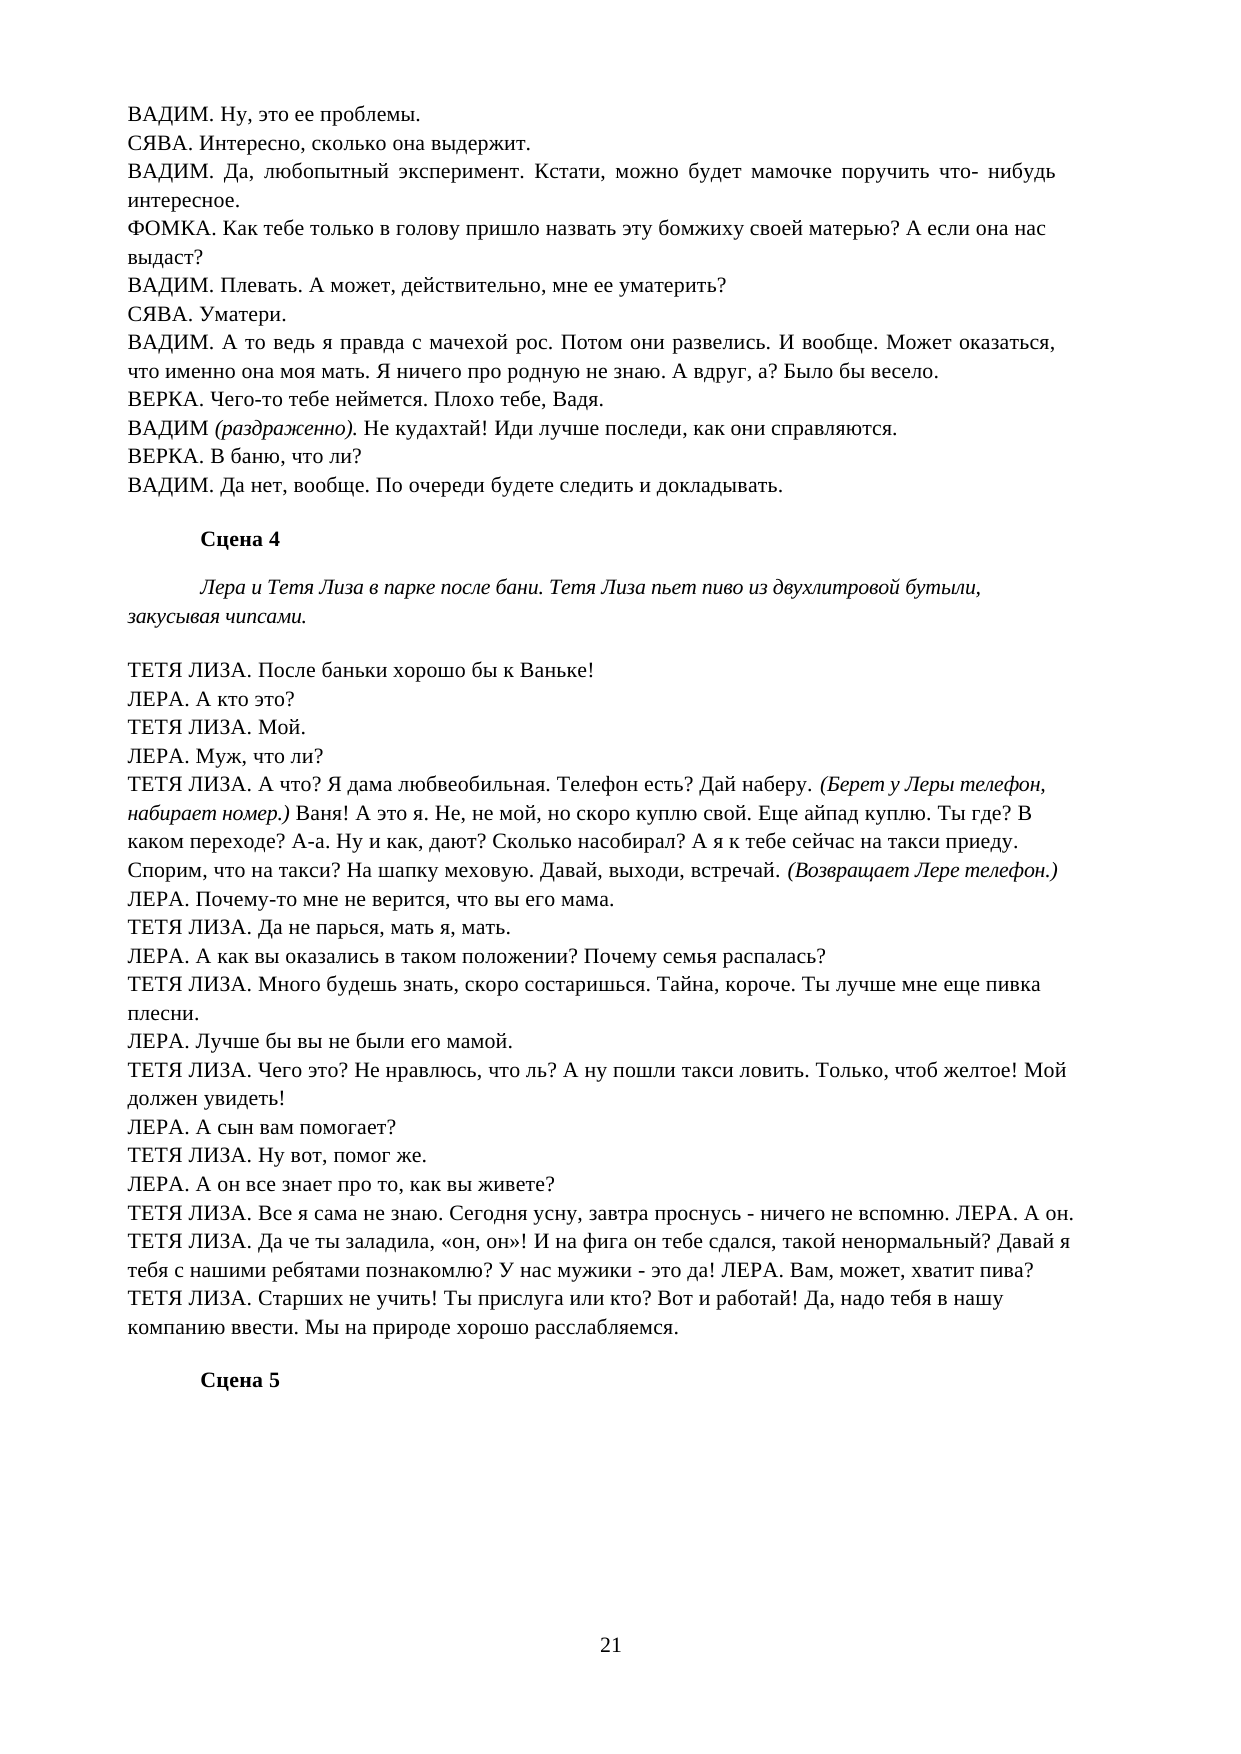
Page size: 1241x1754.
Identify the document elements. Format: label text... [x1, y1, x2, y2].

text ТЕТЯ ЛИЗА. А что? Я дама любвеобильная. Телефон есть? Дай наберу. (Берет у Леры телефон, набирает номер.) Ваня! А это я. Не, не мой, но скоро куплю свой. Еще айпад куплю. Ты где? В каком переходе? А-а. Ну и как, дают? Сколько насобирал? А я к тебе сейчас на такси приеду. Спорим, что на такси? На шапку меховую. Давай, выходи, встречай. (Возвращает Лере телефон.) [127, 769, 1089, 883]
text ВАДИМ. А то ведь я правда с мачехой рос. Потом они развелись. И вообще. Может оказаться, что именно она моя мать. Я ничего про родную не знаю. А вдруг, а? Было бы весело. [127, 327, 1058, 384]
text Лера и Тетя Лиза в парке после бани. Тетя Лиза пьет пиво из двухлитровой бутыли, закусывая чипсами. [127, 571, 1010, 629]
text ЛЕРА. Муж, что ли? [127, 740, 1118, 769]
text ВАДИМ. Да нет, вообще. По очереди будете следить и докладывать. [127, 469, 1118, 498]
text ЛЕРА. А он все знает про то, как вы живете? [127, 1168, 1118, 1197]
text ТЕТЯ ЛИЗА. Мой. [127, 712, 1118, 740]
text ЛЕРА. Лучше бы вы не были его мамой. [127, 1026, 1118, 1054]
text ТЕТЯ ЛИЗА. Да не парься, мать я, мать. [127, 912, 1118, 940]
text СЯВА. Интересно, сколько она выдержит. [127, 127, 1118, 156]
text Сцена 4 [127, 528, 1118, 550]
text ТЕТЯ ЛИЗА. Все я сама не знаю. Сегодня усну, завтра проснусь - ничего не вспомню. ЛЕРА. А он. [127, 1197, 1089, 1226]
text Сцена 5 [127, 1370, 1118, 1392]
text ЛЕРА. А кто это? [127, 683, 1118, 712]
text ФОМКА. Как тебе только в голову пришло назвать эту бомжиху своей матерью? А если она нас выдаст? [127, 213, 1089, 270]
text ВАДИМ (раздраженно). Не кудахтай! Иди лучше последи, как они справляются. [127, 412, 1118, 441]
text ВАДИМ. Да, любопытный эксперимент. Кстати, можно будет мамочке поручить что- нибудь интересное. [127, 156, 1058, 213]
text 21 [600, 1635, 622, 1657]
text ВЕРКА. Чего-то тебе неймется. Плохо тебе, Вадя. [127, 384, 1118, 412]
text ТЕТЯ ЛИЗА. Много будешь знать, скоро состаришься. Тайна, короче. Ты лучше мне еще пивка плесни. [127, 969, 1089, 1026]
text ЛЕРА. А как вы оказались в таком положении? Почему семья распалась? [127, 940, 1118, 969]
text ЛЕРА. Почему-то мне не верится, что вы его мама. [127, 883, 1118, 912]
text ТЕТЯ ЛИЗА. Чего это? Не нравлюсь, что ль? А ну пошли такси ловить. Только, чтоб желтое! Мой должен увидеть! [127, 1054, 1089, 1111]
text ВЕРКА. В баню, что ли? [127, 441, 1118, 469]
text ЛЕРА. А сын вам помогает? [127, 1111, 1118, 1140]
text ВАДИМ. Ну, это ее проблемы. [127, 98, 1118, 127]
text ВАДИМ. Плевать. А может, действительно, мне ее уматерить? [127, 270, 1118, 298]
text СЯВА. Уматери. [127, 298, 1118, 327]
text ТЕТЯ ЛИЗА. Да че ты заладила, «он, он»! И на фига он тебе сдался, такой ненормальный? Давай я тебя с нашими ребятами познакомлю? У нас мужики - это да! ЛЕРА. Вам, может, хватит пива? [127, 1226, 1089, 1283]
text ТЕТЯ ЛИЗА. Ну вот, помог же. [127, 1140, 1118, 1168]
text ТЕТЯ ЛИЗА. Старших не учить! Ты прислуга или кто? Вот и работай! Да, надо тебя в нашу компанию ввести. Мы на природе хорошо расслабляемся. [127, 1283, 1089, 1340]
text ТЕТЯ ЛИЗА. После баньки хорошо бы к Ваньке! [127, 655, 1118, 683]
